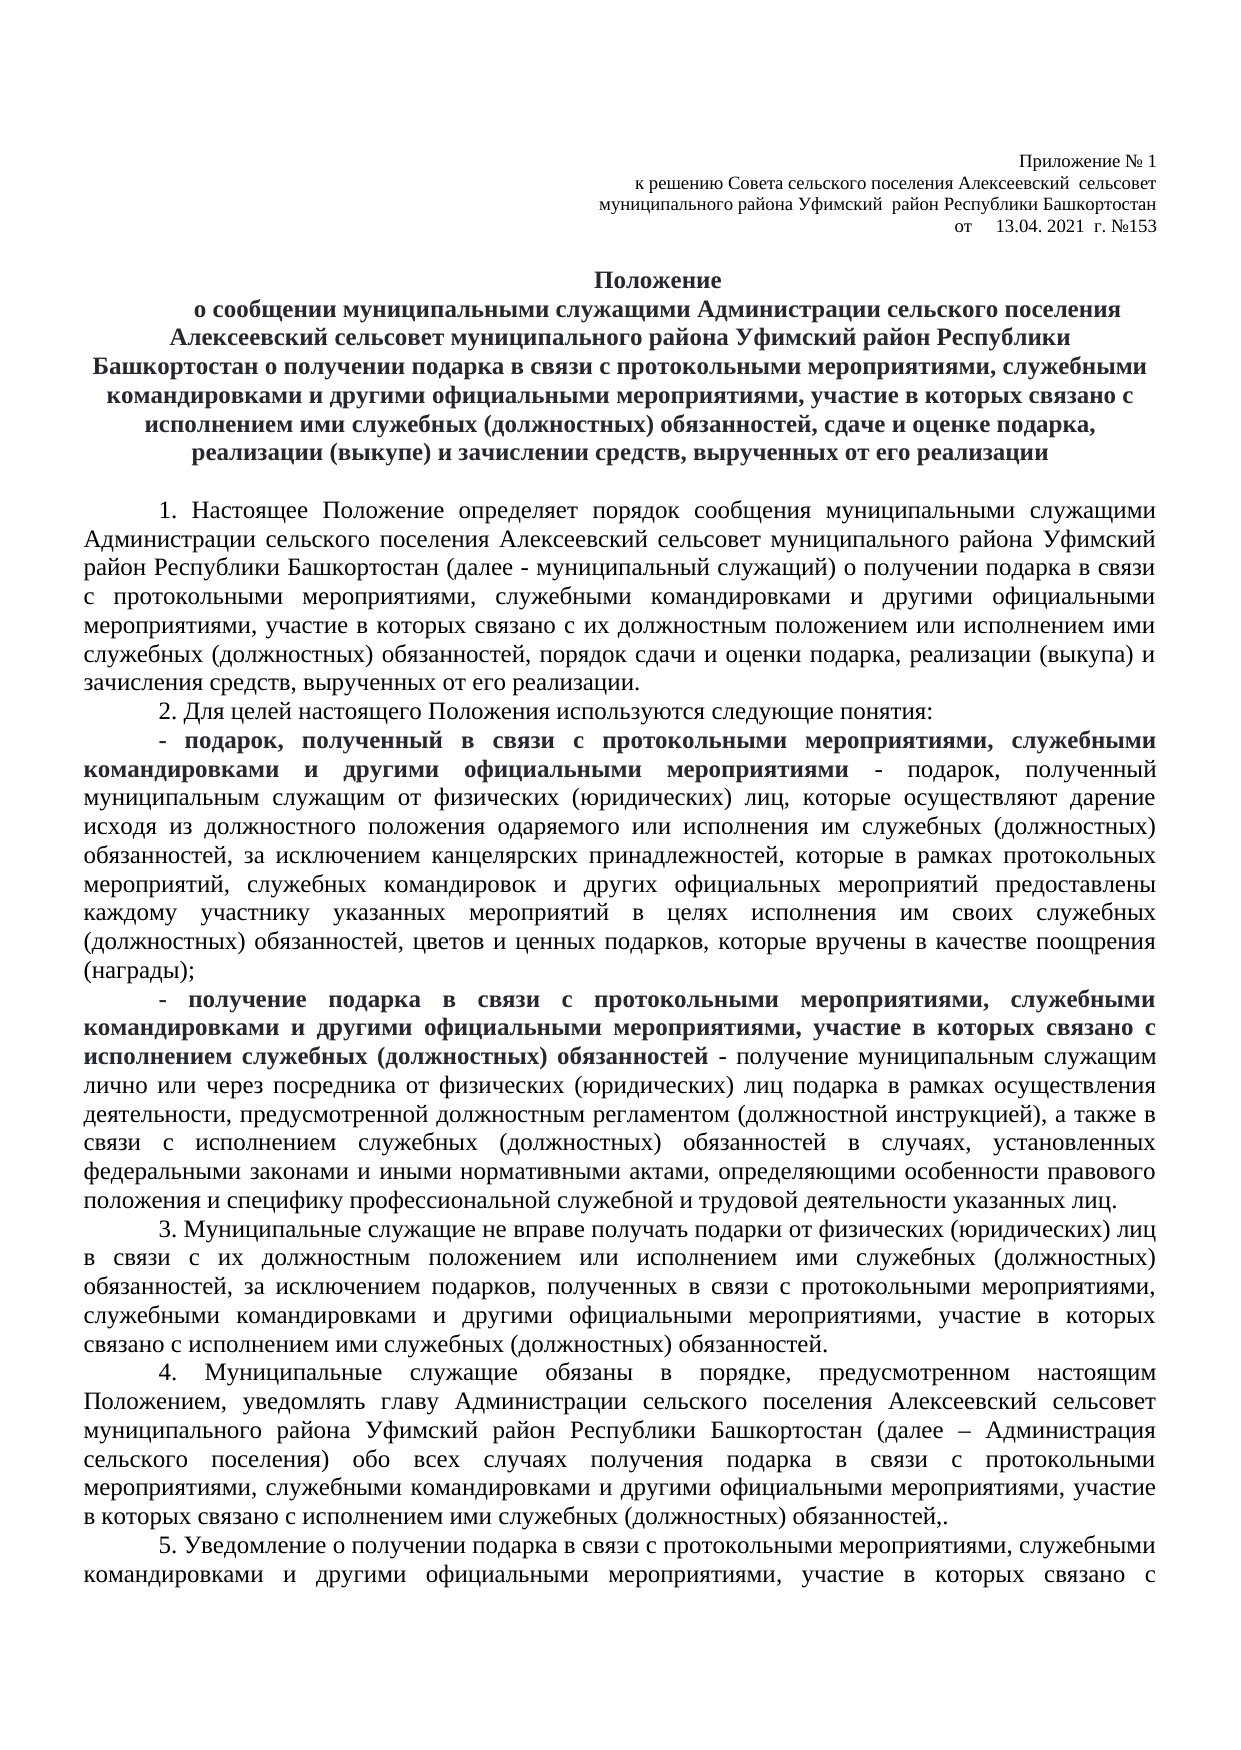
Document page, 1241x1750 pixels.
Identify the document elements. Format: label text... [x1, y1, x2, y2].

text к решению Совета сельского поселения Алексеевский сельсовет [83, 172, 1157, 193]
text Положение [83, 265, 1157, 294]
text о сообщении муниципальными служащими Администрации сельского поселения Алексеевский сельсовет муниципального района Уфимский район Республики Башкортостан о получении подарка в связи с протокольными мероприятиями, служебными командировками и другими официальными мероприятиями, участие в которых связано с исполнением ими служебных (должностных) обязанностей, сдаче и оценке подарка, реализации (выкупе) и зачислении средств, вырученных от его реализации [83, 294, 1157, 466]
text - подарок, полученный в связи с протокольными мероприятиями, служебными командировками и другими официальными мероприятиями - подарок, полученный муниципальным служащим от физических (юридических) лиц, которые осуществляют дарение исходя из должностного положения одаряемого или исполнения им служебных (должностных) обязанностей, за исключением канцелярских принадлежностей, которые в рамках протокольных мероприятий, служебных командировок и других официальных мероприятий предоставлены каждому участнику указанных мероприятий в целях исполнения им своих служебных (должностных) обязанностей, цветов и ценных подарков, которые вручены в качестве поощрения (награды); [83, 725, 1157, 984]
text Приложение № 1 [83, 150, 1157, 172]
text 3. Муниципальные служащие не вправе получать подарки от физических (юридических) лиц в связи с их должностным положением или исполнением ими служебных (должностных) обязанностей, за исключением подарков, полученных в связи с протокольными мероприятиями, служебными командировками и другими официальными мероприятиями, участие в которых связано с исполнением ими служебных (должностных) обязанностей. [83, 1214, 1157, 1357]
text муниципального района Уфимский район Республики Башкортостан [83, 193, 1157, 215]
text - получение подарка в связи с протокольными мероприятиями, служебными командировками и другими официальными мероприятиями, участие в которых связано с исполнением служебных (должностных) обязанностей - получение муниципальным служащим лично или через посредника от физических (юридических) лиц подарка в рамках осуществления деятельности, предусмотренной должностным регламентом (должностной инструкцией), а также в связи с исполнением служебных (должностных) обязанностей в случаях, установленных федеральными законами и иными нормативными актами, определяющими особенности правового положения и специфику профессиональной служебной и трудовой деятельности указанных лиц. [83, 984, 1157, 1214]
text 1. Настоящее Положение определяет порядок сообщения муниципальными служащими Администрации сельского поселения Алексеевский сельсовет муниципального района Уфимский район Республики Башкортостан (далее - муниципальный служащий) о получении подарка в связи с протокольными мероприятиями, служебными командировками и другими официальными мероприятиями, участие в которых связано с их должностным положением или исполнением ими служебных (должностных) обязанностей, порядок сдачи и оценки подарка, реализации (выкупа) и зачисления средств, вырученных от его реализации. [83, 495, 1157, 696]
text от 13.04. 2021 г. №153 [83, 215, 1157, 236]
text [83, 1530, 1157, 1587]
text 2. Для целей настоящего Положения используются следующие понятия: [83, 696, 1157, 725]
text 4. Муниципальные служащие обязаны в порядке, предусмотренном настоящим Положением, уведомлять главу Администрации сельского поселения Алексеевский сельсовет муниципального района Уфимский район Республики Башкортостан (далее – Администрация сельского поселения) обо всех случаях получения подарка в связи с протокольными мероприятиями, служебными командировками и другими официальными мероприятиями, участие в которых связано с исполнением ими служебных (должностных) обязанностей,. [83, 1357, 1157, 1530]
